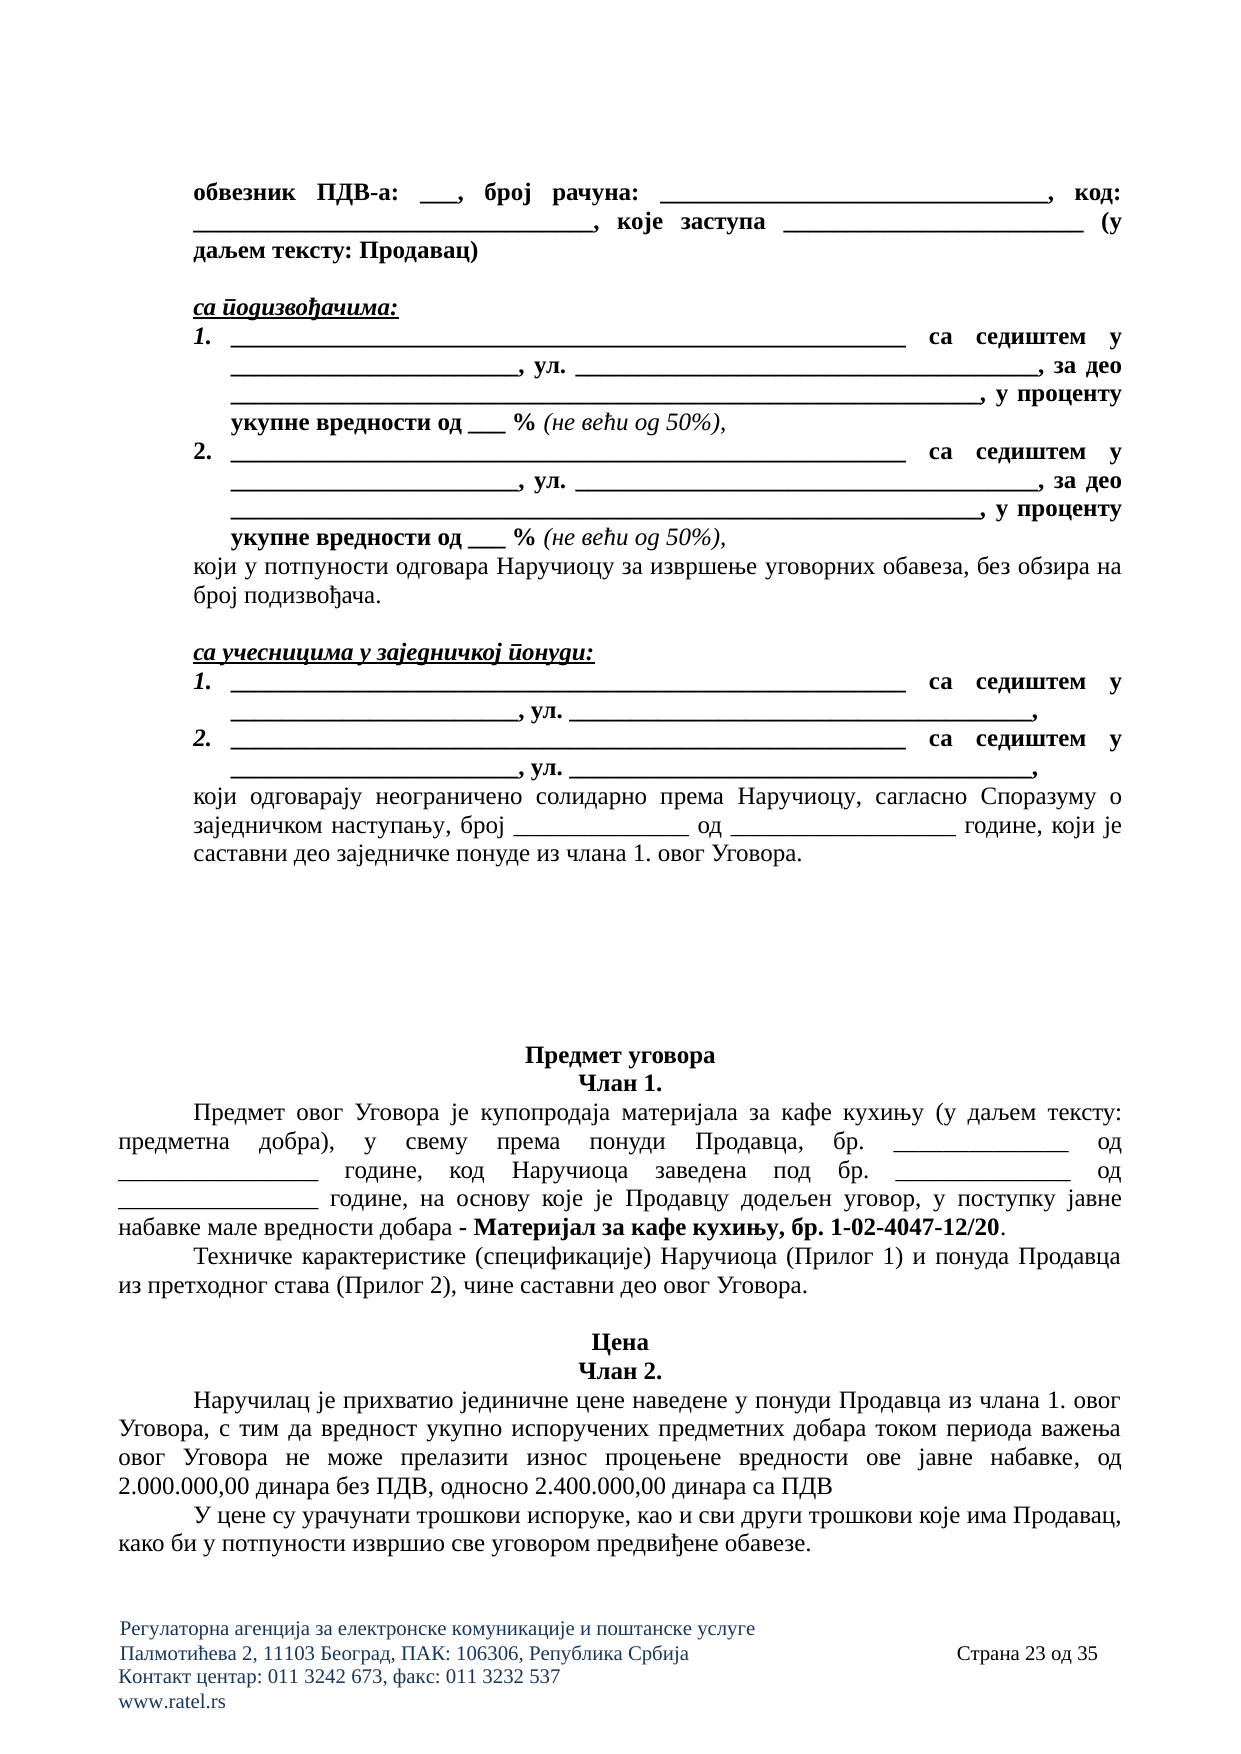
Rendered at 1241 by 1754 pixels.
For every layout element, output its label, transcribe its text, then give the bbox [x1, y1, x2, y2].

text Члан 2. [118, 1356, 1122, 1385]
text Предмет овог Уговора је купопродаја материјалa за кафе кухињу (у даљем тексту: предметна добра), у свему према понуди Продавца, бр. ______________ од ________________ године, код Наручиоца заведена под бр. ______________ од ________________ године, на основу које је Продавцу додељен уговор, у поступку јавне набавке мале вредности добара - Mатеријал за кафе кухињу, бр. 1-02-4047-12/20. [118, 1097, 1122, 1241]
text који у потпуности одговара Наручиоцу за извршење уговорних обавеза, без обзира на број подизвођача. [193, 551, 1122, 608]
text Цена [118, 1327, 1122, 1356]
list ______________________________________________________ са седиштем у _______________________, ул. _____________________________________, [193, 666, 1122, 723]
list ______________________________________________________ са седиштем у _______________________, ул. _____________________________________, за део ____________________________________________________________, у проценту укупне вредности од ___ % (не већи од 50%), [193, 321, 1122, 436]
text са подизвођачима: [193, 292, 1122, 321]
text Члан 1. [118, 1068, 1122, 1097]
text Наручилац је прихватио јединичне цене наведене у понуди Продавца из члана 1. овог Уговора, с тим да вредност укупно испоручених предметних добара током периода важења овог Уговора не може прелазити износ процењене вредности ове јавне набавке, од 2.000.000,00 динара без ПДВ, односно 2.400.000,00 динара са ПДВ [118, 1385, 1122, 1500]
text Предмет уговора [118, 1040, 1122, 1068]
text Техничке карактеристике (спецификације) Наручиоца (Прилог 1) и понуда Продавца из претходног става (Прилог 2), чине саставни део овог Уговора. [118, 1241, 1122, 1298]
text са учесницима у заједничкој понуди: [193, 637, 1122, 666]
list ______________________________________________________ са седиштем у _______________________, ул. _____________________________________, [193, 723, 1122, 781]
text који одговарају неограничено солидарно према Наручиоцу, сагласно Споразуму о заједничком наступању, број ______________ од __________________ године, који је саставни део заједничке понуде из члана 1. овог Уговора. [193, 781, 1122, 867]
text У цене су урачунати трошкови испоруке, као и сви други трошкови које има Продавац, како би у потпуности извршио све уговором предвиђене обавезе. [118, 1500, 1122, 1557]
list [156, 177, 1122, 263]
list ______________________________________________________ са седиштем у _______________________, ул. _____________________________________, за део ____________________________________________________________, у проценту укупне вредности од ___ % (не већи од 50%), [193, 436, 1122, 551]
